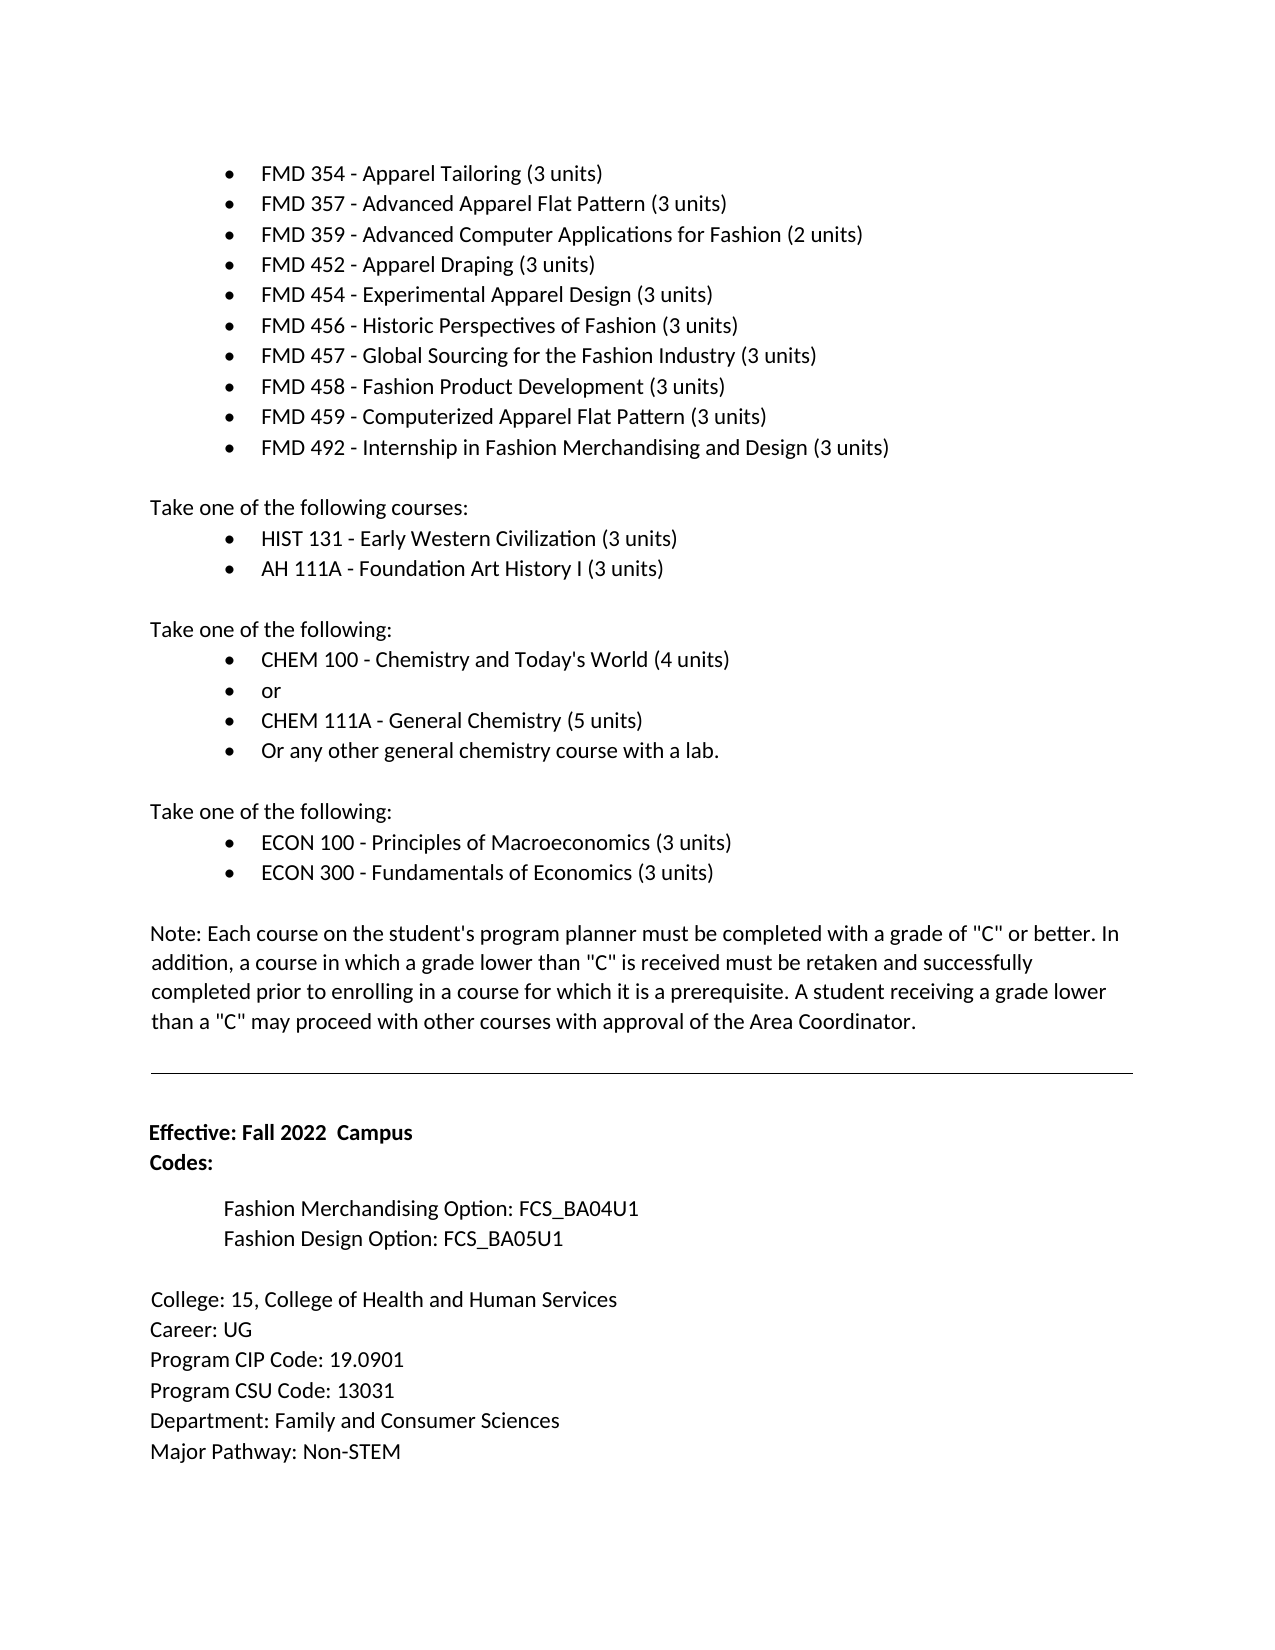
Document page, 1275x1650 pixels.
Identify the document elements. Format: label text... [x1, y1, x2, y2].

text Career: UG [150, 1315, 1132, 1343]
list ECON 300 - Fundamentals of Economics (3 units) [223, 858, 1132, 886]
list HIST 131 - Early Western Civilization (3 units) [223, 524, 1132, 552]
list FMD 459 - Computerized Apparel Flat Pattern (3 units) [223, 402, 1132, 430]
list FMD 354 - Apparel Tailoring (3 units) [223, 159, 1132, 187]
list FMD 359 - Advanced Computer Applications for Fashion (2 units) [223, 220, 1132, 248]
list FMD 454 - Experimental Apparel Design (3 units) [223, 281, 1132, 308]
list FMD 452 - Apparel Draping (3 units) [223, 250, 1132, 278]
text Fashion Merchandising Option: FCS_BA04U1 [223, 1194, 1132, 1222]
text Fashion Design Option: FCS_BA05U1 [223, 1224, 1132, 1252]
list CHEM 100 - Chemistry and Today's World (4 units) [223, 645, 1132, 673]
text Effective: Fall 2022 Campus Codes: [148, 1118, 417, 1176]
text Department: Family and Consumer Sciences [150, 1406, 1132, 1434]
list FMD 456 - Historic Perspectives of Fashion (3 units) [223, 311, 1132, 339]
text Program CSU Code: 13031 [150, 1376, 1132, 1404]
text Take one of the following: [150, 797, 1132, 825]
text Take one of the following: [150, 615, 1132, 643]
list CHEM 111A - General Chemistry (5 units) [223, 706, 1132, 734]
text Note: Each course on the student's program planner must be completed with a grade of "C" or better. In addition, a course in which a grade lower than "C" is received must be retaken and successfully completed prior to enrolling in a course for which it is a prerequisite. A student receiving a grade lower than a "C" may proceed with other courses with approval of the Area Coordinator. [150, 919, 1132, 1035]
list ECON 100 - Principles of Macroeconomics (3 units) [223, 828, 1132, 856]
list or [223, 676, 1132, 704]
text Take one of the following courses: [150, 493, 1132, 521]
text Program CIP Code: 19.0901 [150, 1346, 1132, 1373]
list FMD 357 - Advanced Apparel Flat Pattern (3 units) [223, 189, 1132, 217]
list FMD 458 - Fashion Product Development (3 units) [223, 372, 1132, 400]
list Or any other general chemistry course with a lab. [223, 737, 1132, 764]
list FMD 492 - Internship in Fashion Merchandising and Design (3 units) [223, 433, 1132, 461]
text College: 15, College of Health and Human Services [151, 1285, 1132, 1313]
text Major Pathway: Non-STEM [150, 1437, 1132, 1465]
list AH 111A - Foundation Art History I (3 units) [223, 554, 1132, 582]
list FMD 457 - Global Sourcing for the Fashion Industry (3 units) [223, 341, 1132, 369]
